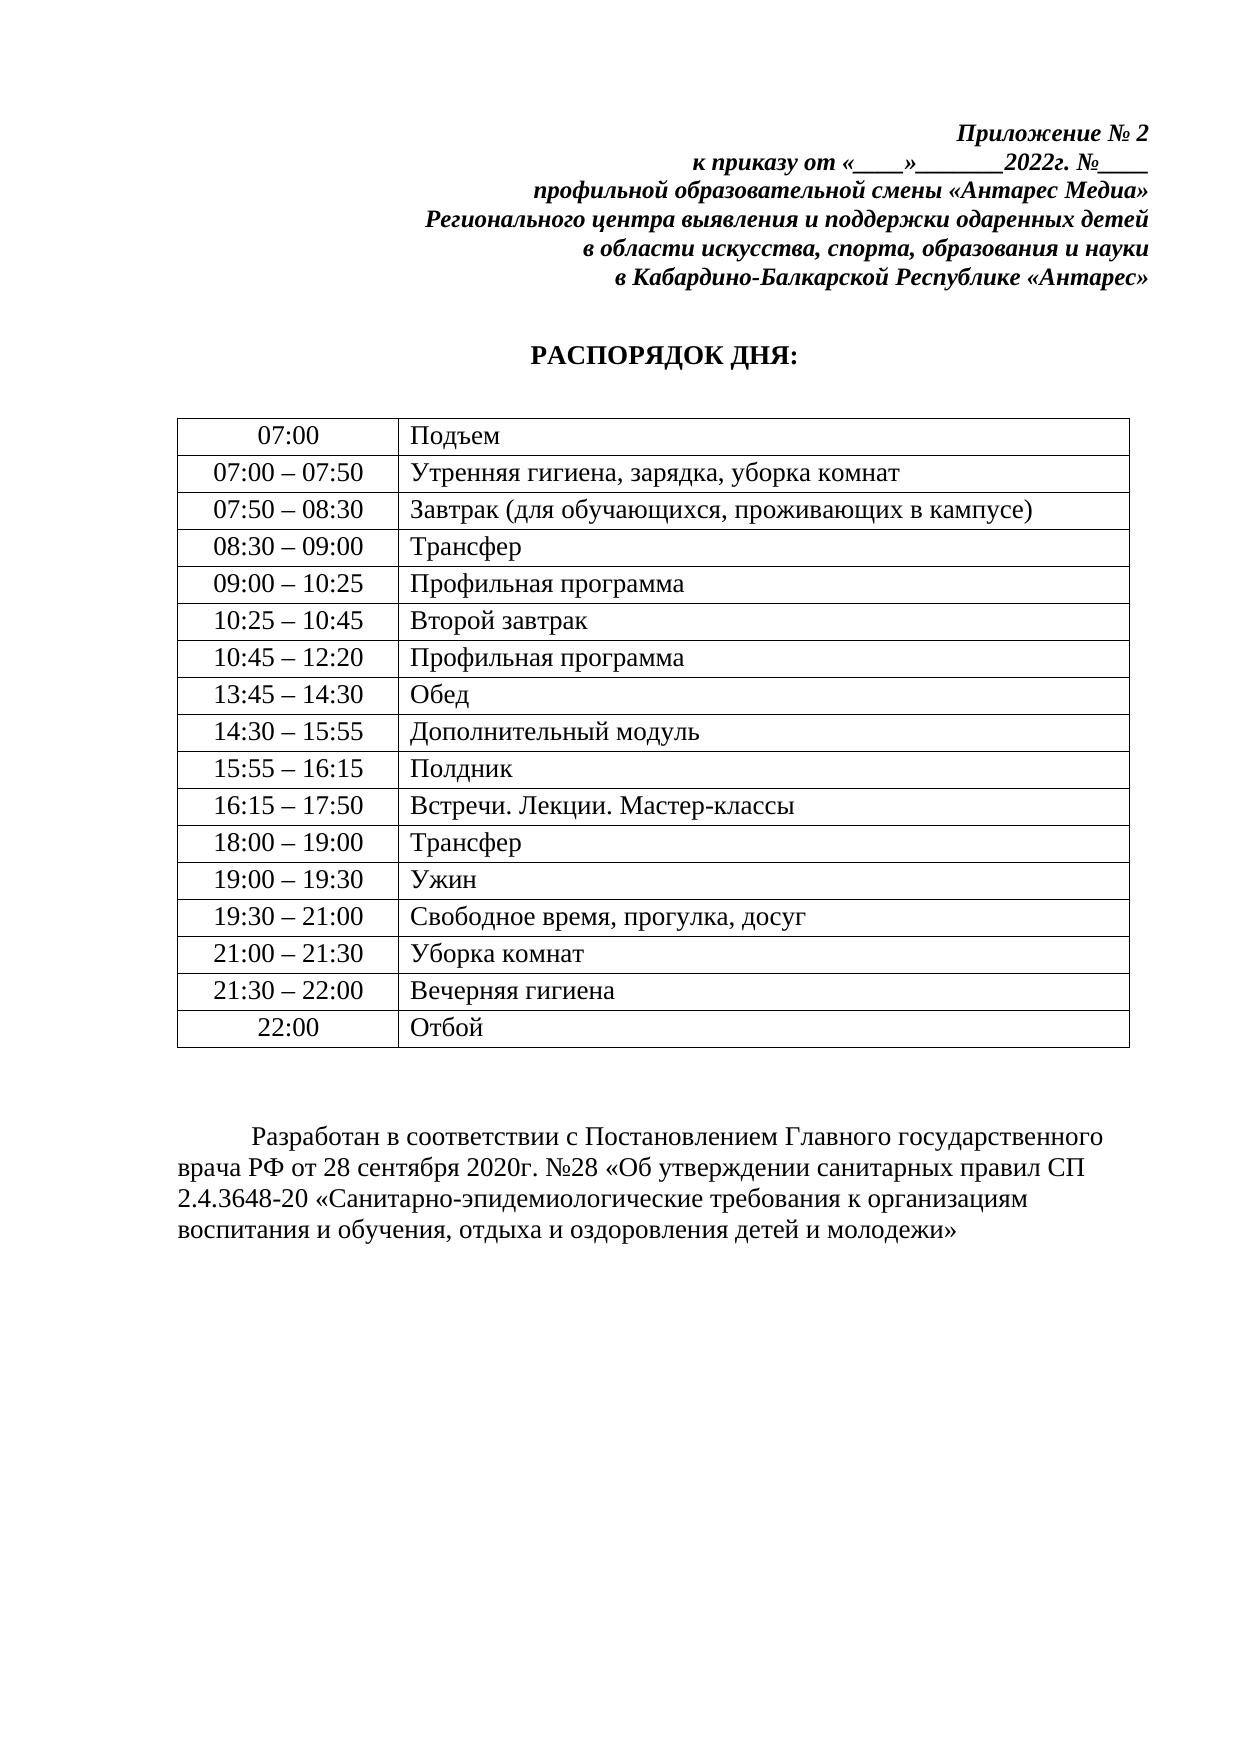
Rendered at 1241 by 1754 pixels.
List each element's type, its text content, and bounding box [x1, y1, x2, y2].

table_cell Отбой [399, 1011, 1129, 1047]
table_cell 14:30 – 15:55 [178, 715, 398, 751]
table_cell 16:15 – 17:50 [178, 789, 398, 825]
table_cell 10:25 – 10:45 [178, 604, 398, 640]
table_cell 08:30 – 09:00 [178, 530, 398, 566]
text профильной образовательной смены «Антарес Медиа» [177, 176, 1152, 204]
table_cell 19:00 – 19:30 [178, 863, 398, 899]
table_cell 21:30 – 22:00 [178, 974, 398, 1010]
table_cell Полдник [399, 752, 1129, 788]
table_cell 18:00 – 19:00 [178, 826, 398, 862]
table_cell Вечерняя гигиена [399, 974, 1129, 1010]
table_cell 07:50 – 08:30 [178, 493, 398, 529]
table_cell 21:00 – 21:30 [178, 937, 398, 973]
table_cell Завтрак (для обучающихся, проживающих в кампусе) [399, 493, 1129, 529]
text в Кабардино-Балкарской Республике «Антарес» [177, 262, 1152, 291]
table_cell Дополнительный модуль [399, 715, 1129, 751]
table_cell 10:45 – 12:20 [178, 641, 398, 677]
table_cell Профильная программа [399, 567, 1129, 603]
table_cell 13:45 – 14:30 [178, 678, 398, 714]
table_cell Трансфер [399, 530, 1129, 566]
text Приложение № 2 [177, 118, 1152, 147]
table_cell Обед [399, 678, 1129, 714]
text Разработан в соответствии с Постановлением Главного государственного врача РФ от 28 сентября 2020г. №28 «Об утверждении санитарных правил СП 2.4.3648-20 «Санитарно-эпидемиологические требования к организациям воспитания и обучения, отдыха и оздоровления детей и молодежи» [177, 1120, 1152, 1244]
text к приказу от «____»_______2022г. №____ [620, 147, 1152, 176]
text РАСПОРЯДОК ДНЯ: [177, 339, 1152, 370]
table_cell Встречи. Лекции. Мастер-классы [399, 789, 1129, 825]
table_cell Свободное время, прогулка, досуг [399, 900, 1129, 936]
table_cell 09:00 – 10:25 [178, 567, 398, 603]
table_cell Уборка комнат [399, 937, 1129, 973]
text Регионального центра выявления и поддержки одаренных детей [177, 204, 1152, 233]
table_cell Трансфер [399, 826, 1129, 862]
table_cell 15:55 – 16:15 [178, 752, 398, 788]
table_cell Второй завтрак [399, 604, 1129, 640]
table_cell Утренняя гигиена, зарядка, уборка комнат [399, 456, 1129, 492]
table_cell Ужин [399, 863, 1129, 899]
table_header Подъем [399, 419, 1129, 455]
table_cell 22:00 [178, 1011, 398, 1047]
table_cell 07:00 – 07:50 [178, 456, 398, 492]
table_header 07:00 [178, 419, 398, 455]
text в области искусства, спорта, образования и науки [177, 233, 1152, 262]
table_cell 19:30 – 21:00 [178, 900, 398, 936]
table_cell Профильная программа [399, 641, 1129, 677]
